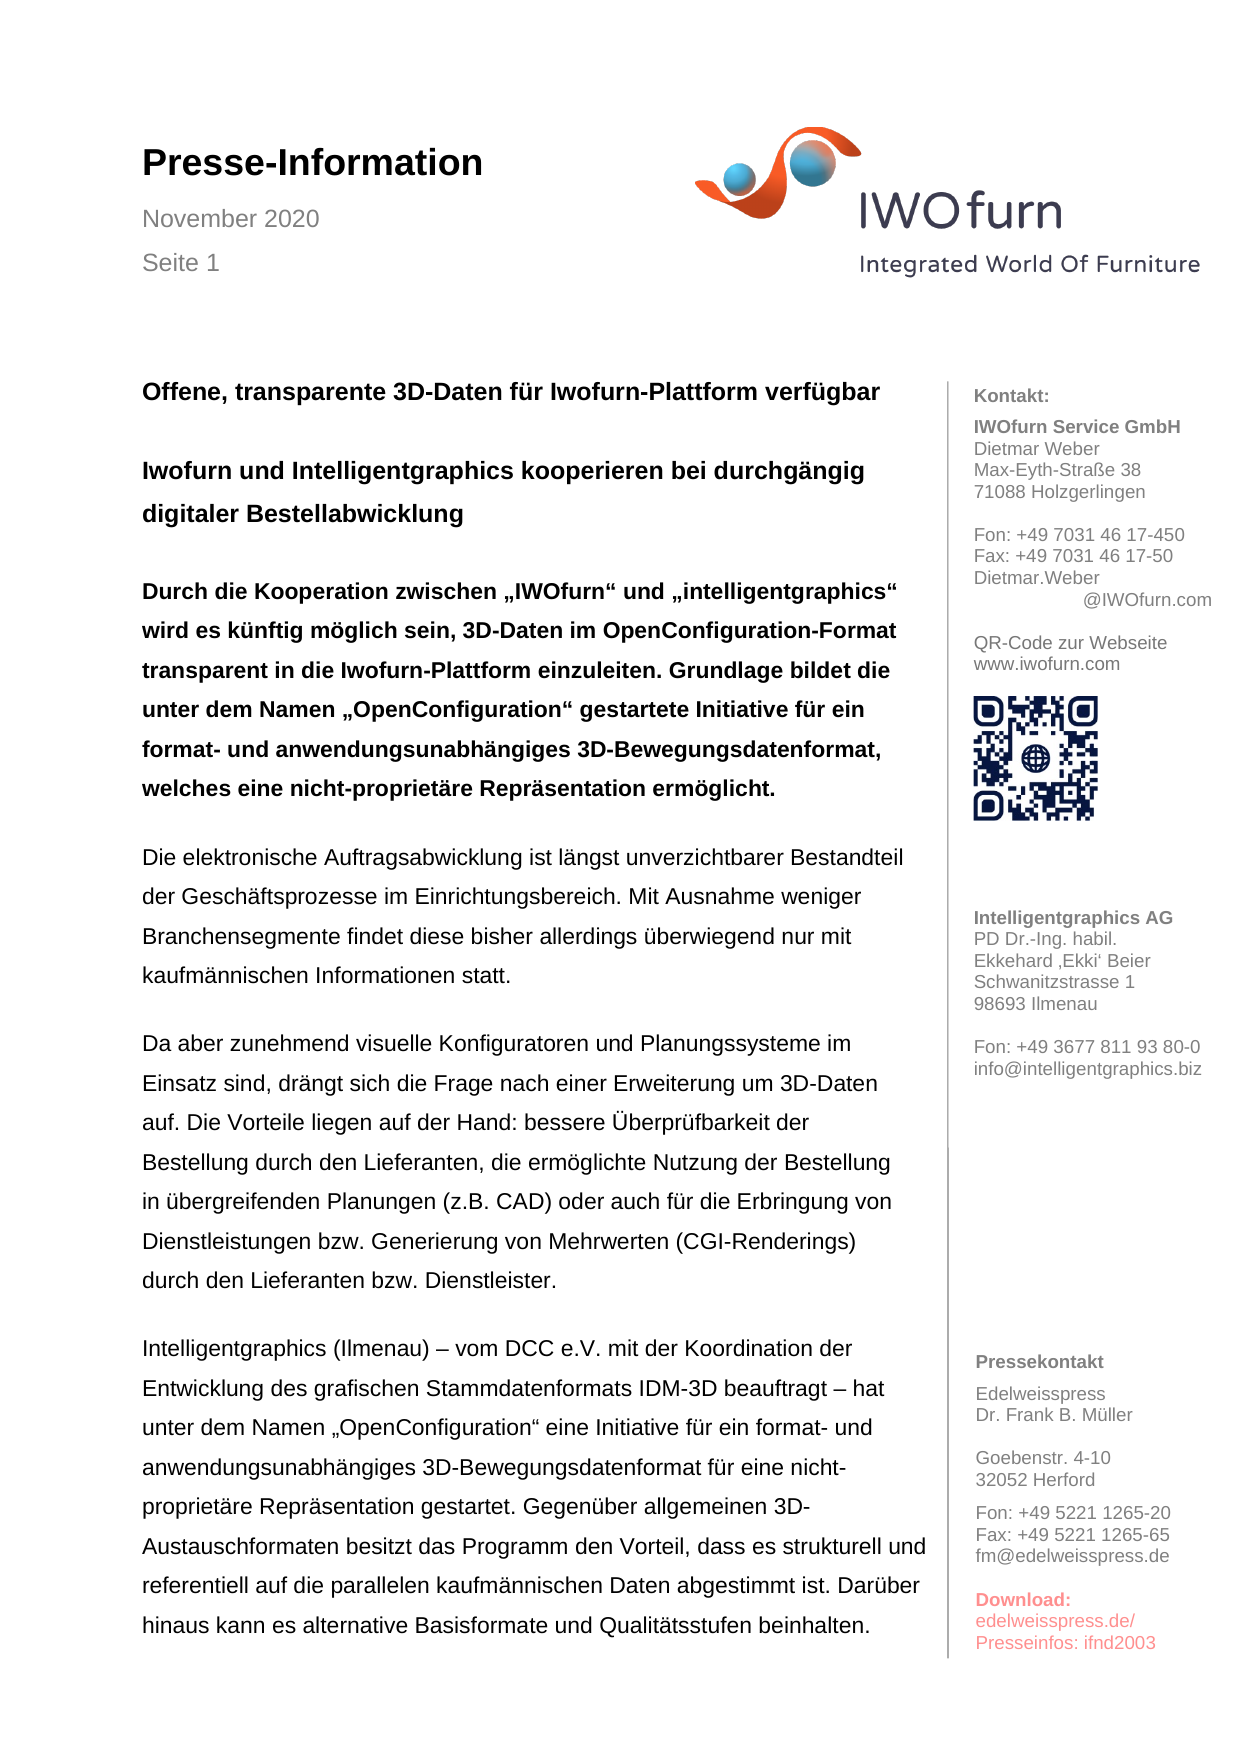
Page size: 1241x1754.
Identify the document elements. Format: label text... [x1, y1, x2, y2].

picture [694, 127, 1203, 279]
text Offene, transparente 3D-Daten für Iwofurn-Plattform verfügbar [142, 377, 916, 406]
picture [973, 696, 1098, 821]
text Iwofurn und Intelligentgraphics kooperieren bei durchgängig digitaler Bestellabwicklung [142, 456, 909, 528]
text Durch die Kooperation zwischen „IWOfurn“ und „intelligentgraphics“ wird es künftig möglich sein, 3D-Daten im OpenConfiguration-Format transparent in die Iwofurn-Plattform einzuleiten. Grundlage bildet die unter dem Namen „OpenConfiguration“ gestartete Initiative für ein format- und anwendungsunabhängiges 3D-Bewegungsdatenformat, welches eine nicht-proprietäre Repräsentation ermöglicht. [142, 578, 916, 802]
text Intelligentgraphics (Ilmenau) – vom DCC e.V. mit der Koordination der Entwicklung des grafischen Stammdatenformats IDM-3D beauftragt – hat unter dem Namen „OpenConfiguration“ eine Initiative für ein format- und anwendungsunabhängiges 3D-Bewegungsdatenformat für eine nicht-proprietäre Repräsentation gestartet. Gegenüber allgemeinen 3D-Austauschformaten besitzt das Programm den Vorteil, dass es strukturell und referentiell auf die parallelen kaufmännischen Daten abgestimmt ist. Darüber hinaus kann es alternative Basisformate und Qualitätsstufen beinhalten. [142, 1335, 939, 1638]
text Da aber zunehmend visuelle Konfiguratoren und Planungssysteme im Einsatz sind, drängt sich die Frage nach einer Erweiterung um 3D-Daten auf. Die Vorteile liegen auf der Hand: bessere Überprüfbarkeit der Bestellung durch den Lieferanten, die ermöglichte Nutzung der Bestellung in übergreifenden Planungen (z.B. CAD) oder auch für die Erbringung von Dienstleistungen bzw. Generierung von Mehrwerten (CGI-Renderings) durch den Lieferanten bzw. Dienstleister. [142, 1030, 909, 1293]
text Die elektronische Auftragsabwicklung ist längst unverzichtbarer Bestandteil der Geschäftsprozesse im Einrichtungsbereich. Mit Ausnahme weniger Branchensegmente findet diese bisher allerdings überwiegend nur mit kaufmännischen Informationen statt. [142, 844, 909, 988]
